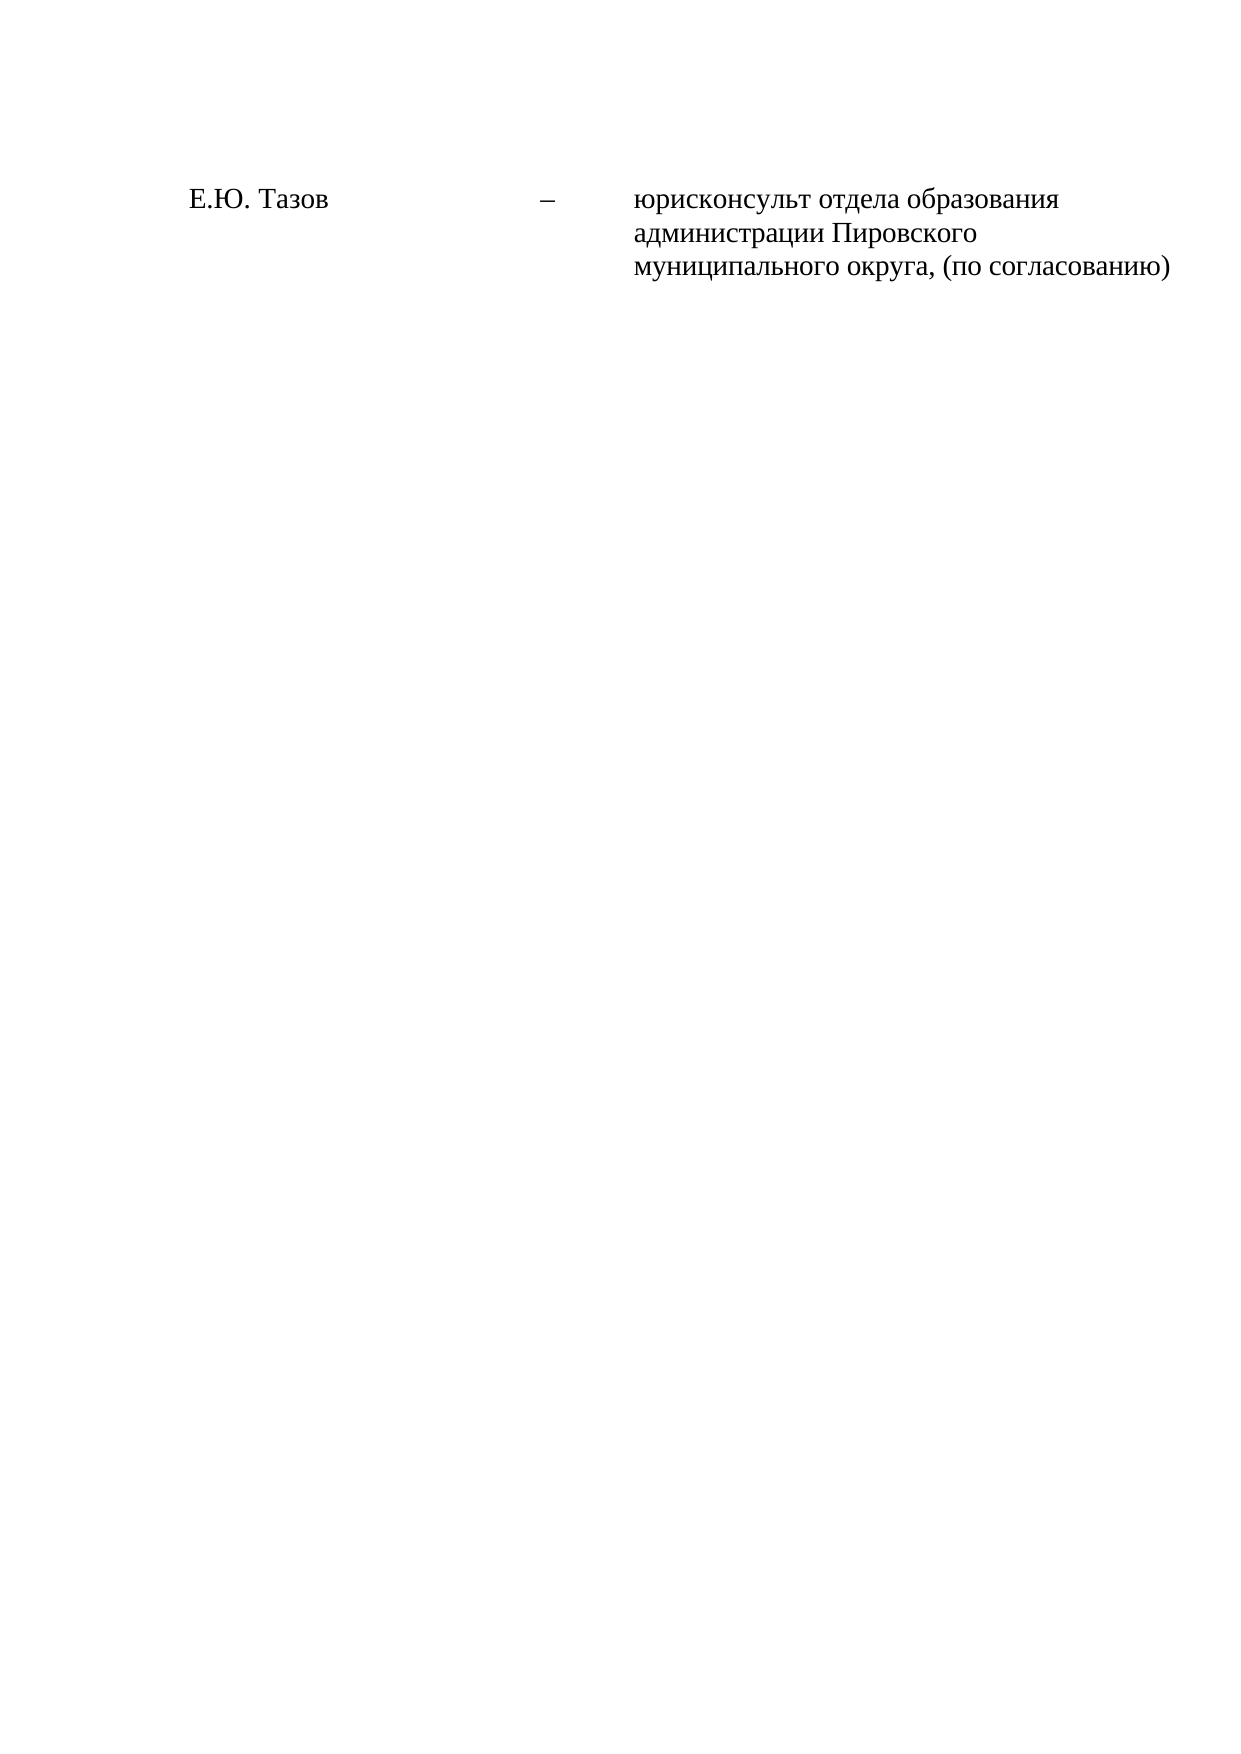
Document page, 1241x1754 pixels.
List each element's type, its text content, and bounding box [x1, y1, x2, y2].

table_cell – – – – [473, 148, 622, 282]
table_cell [623, 148, 1199, 282]
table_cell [177, 148, 472, 282]
